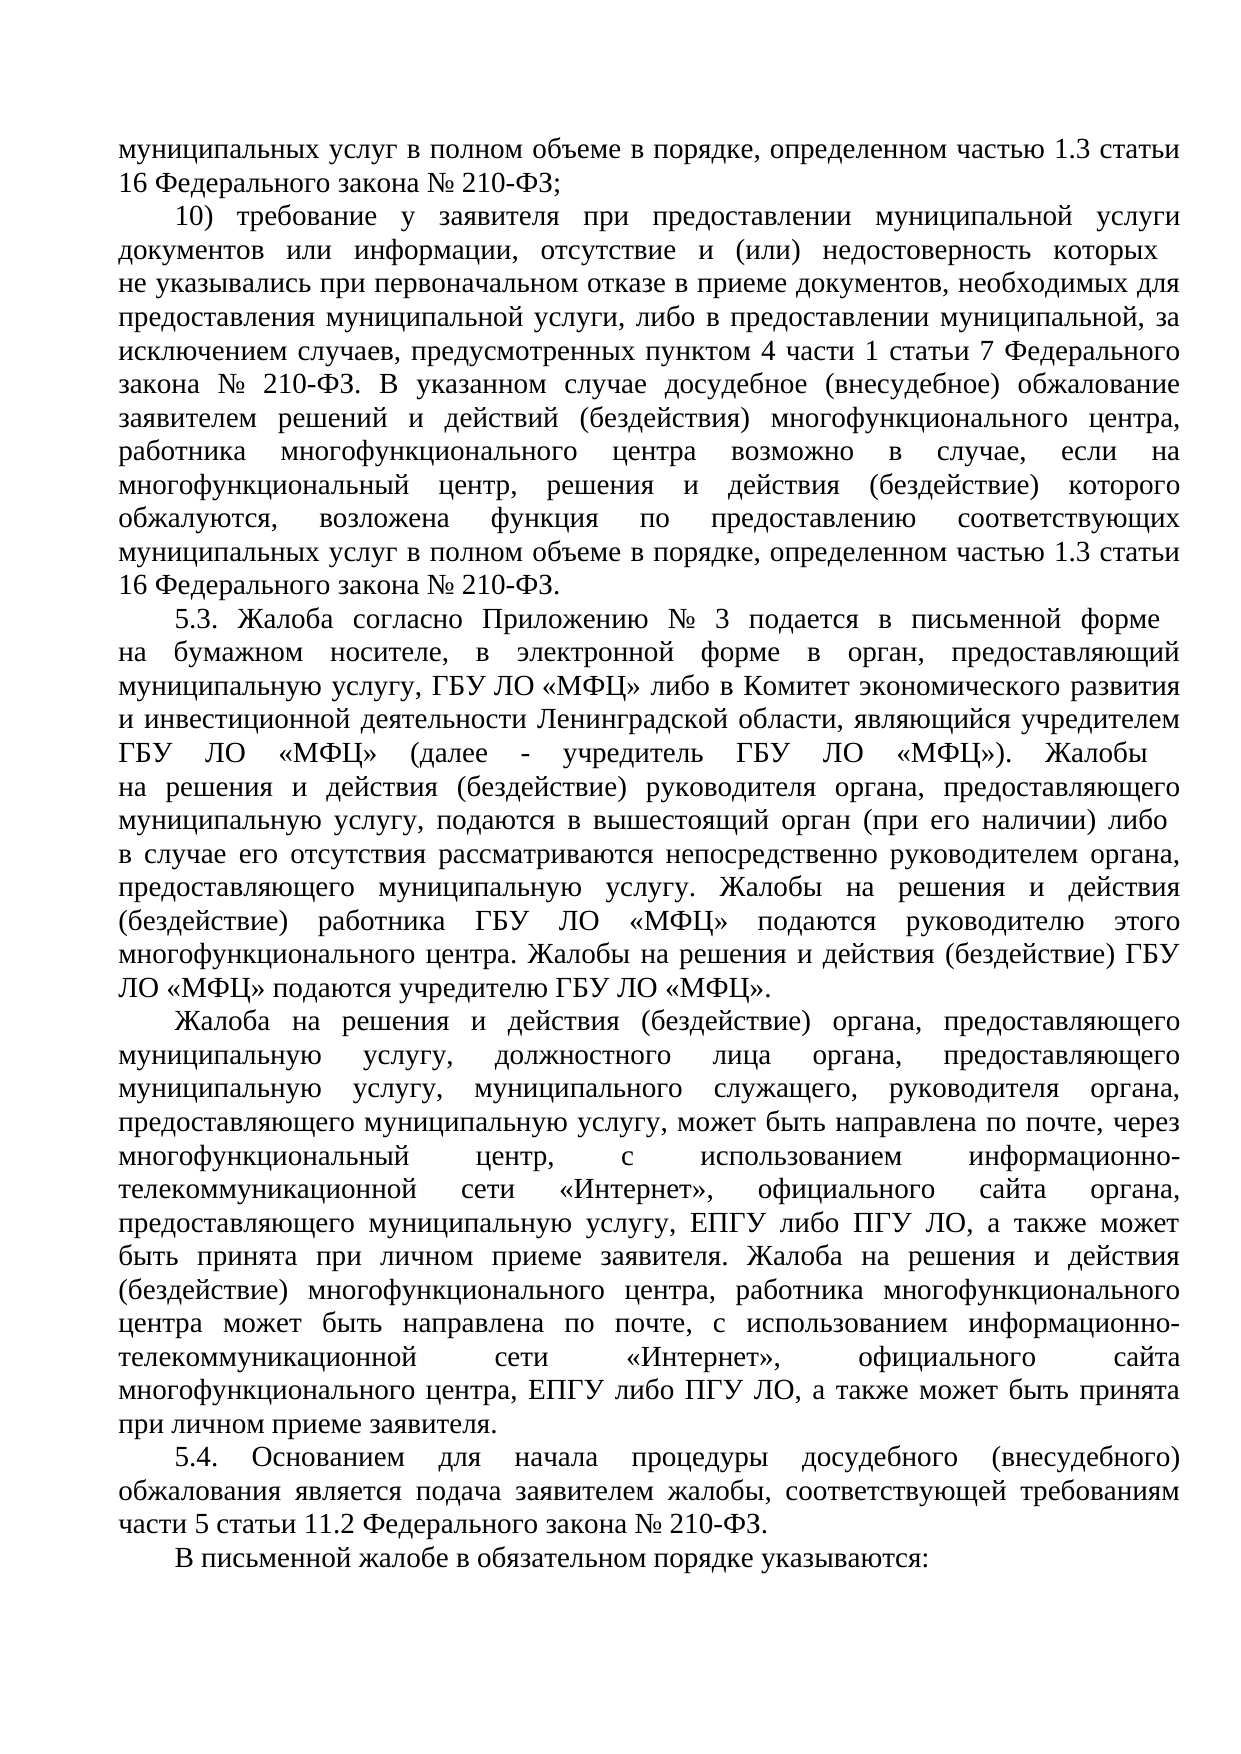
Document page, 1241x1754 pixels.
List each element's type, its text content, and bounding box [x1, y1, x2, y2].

text Жалоба на решения и действия (бездействие) органа, предоставляющего муниципальную услугу, должностного лица органа, предоставляющего муниципальную услугу, муниципального служащего, руководителя органа, предоставляющего муниципальную услугу, может быть направлена по почте, через многофункциональный центр, с использованием информационно-телекоммуникационной сети «Интернет», официального сайта органа, предоставляющего муниципальную услугу, ЕПГУ либо ПГУ ЛО, а также может быть принята при личном приеме заявителя. Жалоба на решения и действия (бездействие) многофункционального центра, работника многофункционального центра может быть направлена по почте, с использованием информационно-телекоммуникационной сети «Интернет», официального сайта многофункционального центра, ЕПГУ либо ПГУ ЛО, а также может быть принята при личном приеме заявителя. [118, 1003, 1181, 1439]
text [118, 131, 1181, 198]
text 5.4. Основанием для начала процедуры досудебного (внесудебного) обжалования является подача заявителем жалобы, соответствующей требованиям части 5 статьи 11.2 Федерального закона № 210-ФЗ. [118, 1439, 1181, 1540]
text 10) требование у заявителя при предоставлении муниципальной услуги документов или информации, отсутствие и (или) недостоверность которых не указывались при первоначальном отказе в приеме документов, необходимых для предоставления муниципальной услуги, либо в предоставлении муниципальной, за исключением случаев, предусмотренных пунктом 4 части 1 статьи 7 Федерального закона № 210-ФЗ. В указанном случае досудебное (внесудебное) обжалование заявителем решений и действий (бездействия) многофункционального центра, работника многофункционального центра возможно в случае, если на многофункциональный центр, решения и действия (бездействие) которого обжалуются, возложена функция по предоставлению соответствующих муниципальных услуг в полном объеме в порядке, определенном частью 1.3 статьи 16 Федерального закона № 210-ФЗ. [118, 198, 1181, 601]
text В письменной жалобе в обязательном порядке указываются: [118, 1540, 1181, 1574]
text 5.3. Жалоба согласно Приложению № 3 подается в письменной форме на бумажном носителе, в электронной форме в орган, предоставляющий муниципальную услугу, ГБУ ЛО «МФЦ» либо в Комитет экономического развития и инвестиционной деятельности Ленинградской области, являющийся учредителем ГБУ ЛО «МФЦ» (далее - учредитель ГБУ ЛО «МФЦ»). Жалобы на решения и действия (бездействие) руководителя органа, предоставляющего муниципальную услугу, подаются в вышестоящий орган (при его наличии) либо в случае его отсутствия рассматриваются непосредственно руководителем органа, предоставляющего муниципальную услугу. Жалобы на решения и действия (бездействие) работника ГБУ ЛО «МФЦ» подаются руководителю этого многофункционального центра. Жалобы на решения и действия (бездействие) ГБУ ЛО «МФЦ» подаются учредителю ГБУ ЛО «МФЦ». [118, 601, 1181, 1003]
